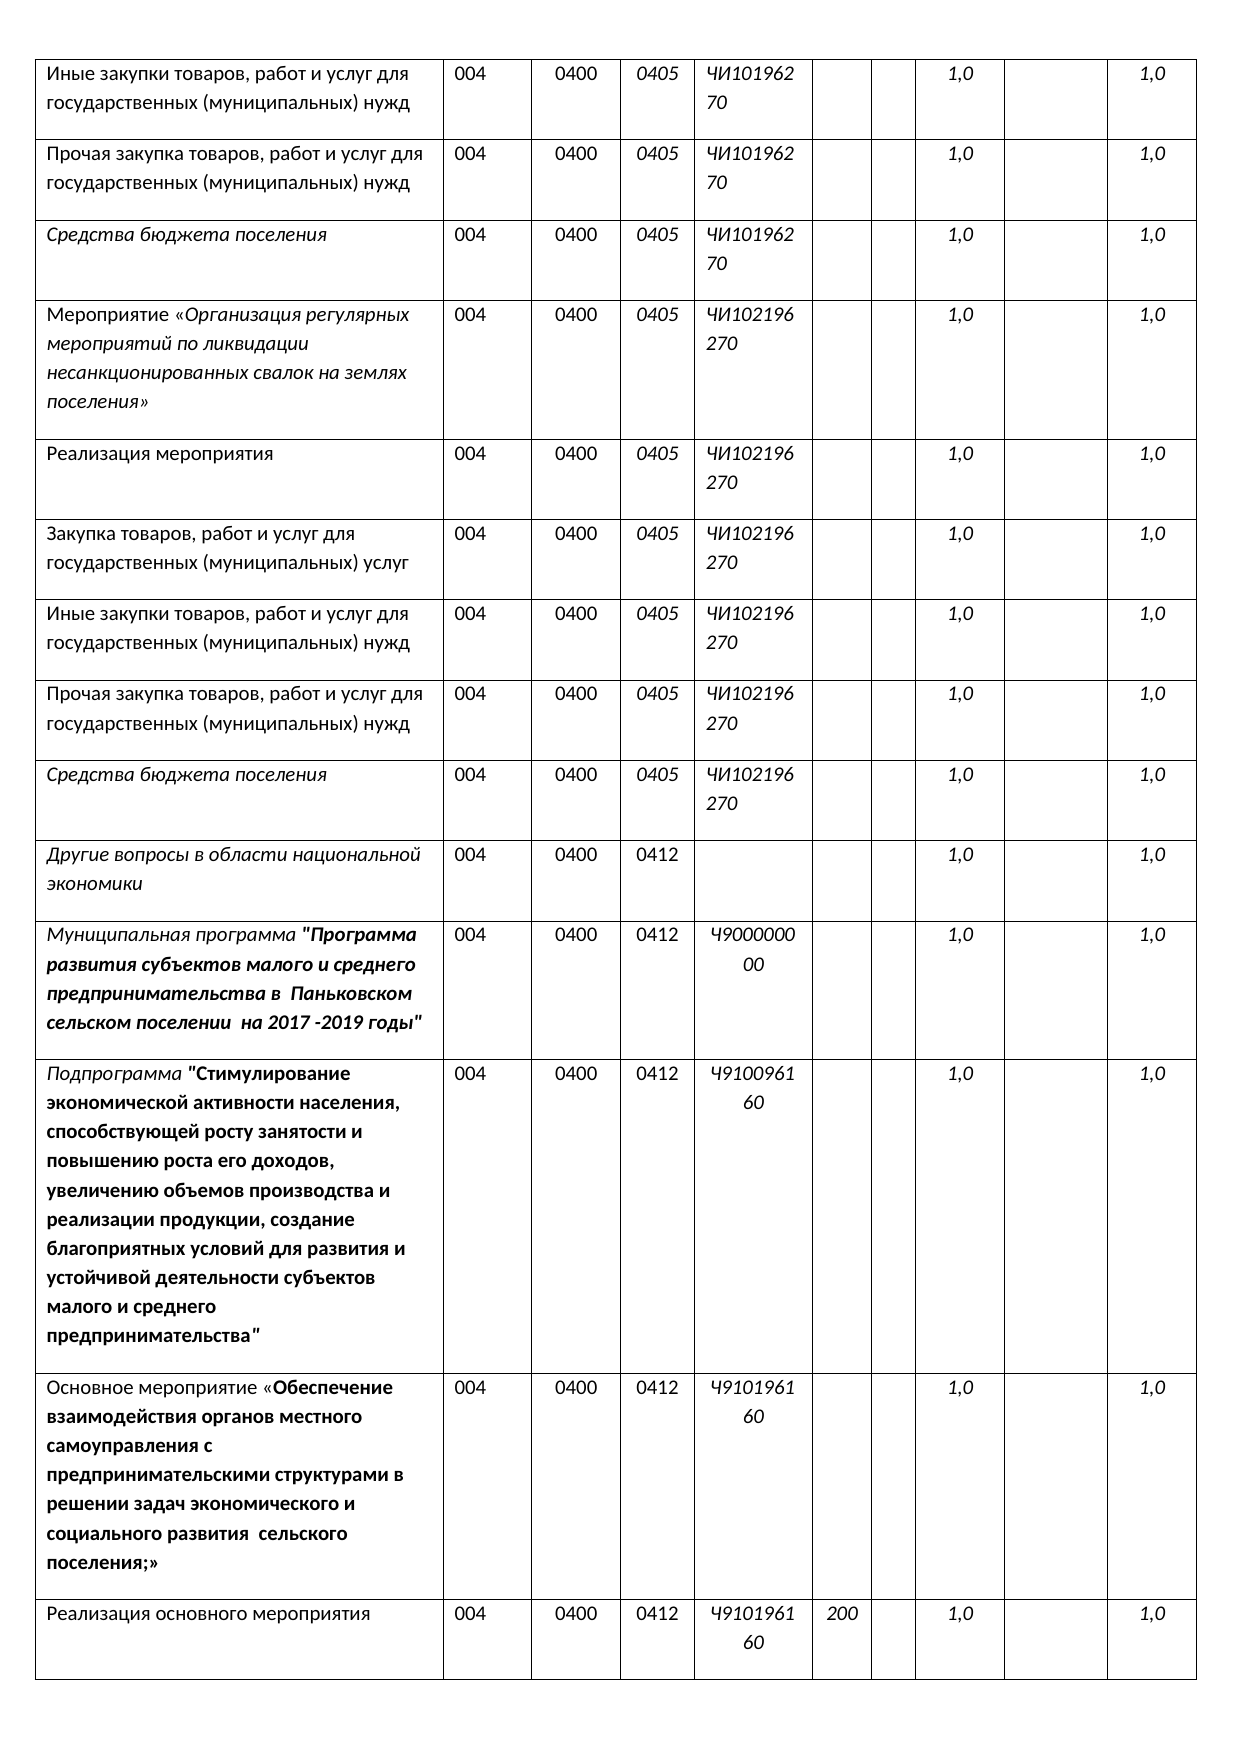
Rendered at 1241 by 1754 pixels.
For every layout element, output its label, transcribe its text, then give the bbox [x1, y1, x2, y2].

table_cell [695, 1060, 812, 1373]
table_cell [872, 221, 915, 300]
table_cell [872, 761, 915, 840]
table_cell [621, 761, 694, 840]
table_cell ЧИ102196270 [695, 440, 812, 519]
table_cell 0400 [532, 600, 620, 679]
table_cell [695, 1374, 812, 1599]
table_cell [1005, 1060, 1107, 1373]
table_cell 0405 [621, 520, 694, 599]
table_cell Закупка товаров, работ и услуг для государственных (муниципальных) услуг [36, 520, 443, 599]
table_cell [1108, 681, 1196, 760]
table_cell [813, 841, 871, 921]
table_cell [1005, 140, 1107, 220]
table_cell 0405 [621, 60, 694, 139]
table_cell 004 [444, 221, 531, 300]
table_cell [813, 221, 871, 300]
table_cell Реализация мероприятия [36, 440, 443, 519]
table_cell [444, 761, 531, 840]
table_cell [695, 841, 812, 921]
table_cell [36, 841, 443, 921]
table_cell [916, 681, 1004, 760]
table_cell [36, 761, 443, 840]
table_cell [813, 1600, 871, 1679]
table_cell Средства бюджета поселения [36, 221, 443, 300]
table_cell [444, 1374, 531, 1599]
table_cell 1,0 [916, 520, 1004, 599]
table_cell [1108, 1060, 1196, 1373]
table_cell Мероприятие «Организация регулярных мероприятий по ликвидации несанкционированных свалок на землях поселения» [36, 301, 443, 439]
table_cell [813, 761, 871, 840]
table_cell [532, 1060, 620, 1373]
table_cell 004 [444, 520, 531, 599]
table_cell 004 [444, 301, 531, 439]
table_cell 004 [444, 600, 531, 679]
table_cell 0405 [621, 600, 694, 679]
table_cell ЧИ10196270 [695, 140, 812, 220]
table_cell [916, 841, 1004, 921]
table_cell ЧИ102196270 [695, 520, 812, 599]
table_cell 0400 [532, 301, 620, 439]
table_cell [872, 60, 915, 139]
table_cell [1005, 60, 1107, 139]
table_cell 004 [444, 60, 531, 139]
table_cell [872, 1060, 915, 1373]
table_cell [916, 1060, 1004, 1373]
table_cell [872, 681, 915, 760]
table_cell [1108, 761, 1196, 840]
table_cell 004 [444, 681, 531, 760]
table_cell [872, 520, 915, 599]
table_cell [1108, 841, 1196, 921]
table_cell [872, 440, 915, 519]
table_cell [1005, 301, 1107, 439]
table_cell [1005, 520, 1107, 599]
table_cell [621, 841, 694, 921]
table_cell 1,0 [1108, 301, 1196, 439]
table_cell 1,0 [916, 440, 1004, 519]
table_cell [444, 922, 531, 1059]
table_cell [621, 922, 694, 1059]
table_cell [872, 301, 915, 439]
table_cell [813, 60, 871, 139]
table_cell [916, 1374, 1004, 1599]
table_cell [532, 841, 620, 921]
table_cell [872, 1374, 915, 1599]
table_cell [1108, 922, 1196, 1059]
table_cell 004 [444, 140, 531, 220]
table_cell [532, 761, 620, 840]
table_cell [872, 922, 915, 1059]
table_cell 1,0 [916, 221, 1004, 300]
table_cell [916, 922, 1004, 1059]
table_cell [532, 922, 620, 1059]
table_cell Иные закупки товаров, работ и услуг для государственных (муниципальных) нужд [36, 600, 443, 679]
table_cell Прочая закупка товаров, работ и услуг для государственных (муниципальных) нужд [36, 681, 443, 760]
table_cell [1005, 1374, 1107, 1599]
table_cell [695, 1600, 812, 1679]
table_cell ЧИ102196270 [695, 600, 812, 679]
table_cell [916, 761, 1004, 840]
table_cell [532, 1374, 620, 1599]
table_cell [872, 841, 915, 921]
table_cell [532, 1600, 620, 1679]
table_cell 0405 [621, 140, 694, 220]
table_cell Иные закупки товаров, работ и услуг для государственных (муниципальных) нужд [36, 60, 443, 139]
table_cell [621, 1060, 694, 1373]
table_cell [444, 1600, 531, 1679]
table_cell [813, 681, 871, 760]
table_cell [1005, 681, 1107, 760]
table_cell 0400 [532, 60, 620, 139]
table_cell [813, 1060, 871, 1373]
table_cell ЧИ102196270 [695, 301, 812, 439]
table_cell 0405 [621, 301, 694, 439]
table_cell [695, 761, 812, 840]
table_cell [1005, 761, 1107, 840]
table_cell 1,0 [916, 600, 1004, 679]
table_cell 0400 [532, 681, 620, 760]
table_cell 1,0 [1108, 600, 1196, 679]
table_cell 1,0 [1108, 221, 1196, 300]
table_cell [813, 600, 871, 679]
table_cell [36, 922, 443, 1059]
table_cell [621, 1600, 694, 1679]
table_cell 0400 [532, 520, 620, 599]
table_cell [1005, 221, 1107, 300]
table_cell ЧИ102196270 [695, 681, 812, 760]
table_cell 004 [444, 440, 531, 519]
table_cell 0405 [621, 221, 694, 300]
table_cell 0400 [532, 440, 620, 519]
table_cell 1,0 [916, 140, 1004, 220]
table_cell [813, 140, 871, 220]
table_cell 1,0 [1108, 440, 1196, 519]
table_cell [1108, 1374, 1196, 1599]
table_cell 1,0 [916, 301, 1004, 439]
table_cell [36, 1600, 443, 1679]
table_cell 0400 [532, 221, 620, 300]
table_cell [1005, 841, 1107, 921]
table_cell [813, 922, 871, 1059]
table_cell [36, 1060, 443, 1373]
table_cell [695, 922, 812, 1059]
table_cell [813, 520, 871, 599]
table_cell [872, 140, 915, 220]
table_cell [813, 301, 871, 439]
table_cell [872, 600, 915, 679]
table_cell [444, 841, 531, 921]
table_cell [1005, 600, 1107, 679]
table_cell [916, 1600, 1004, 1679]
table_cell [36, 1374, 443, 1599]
table_cell [813, 440, 871, 519]
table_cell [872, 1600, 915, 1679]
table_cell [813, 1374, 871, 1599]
table_cell 0405 [621, 440, 694, 519]
table_cell Прочая закупка товаров, работ и услуг для государственных (муниципальных) нужд [36, 140, 443, 220]
table_cell ЧИ10196270 [695, 60, 812, 139]
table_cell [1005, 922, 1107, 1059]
table_cell 1,0 [1108, 60, 1196, 139]
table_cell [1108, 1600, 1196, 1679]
table_cell 1,0 [1108, 140, 1196, 220]
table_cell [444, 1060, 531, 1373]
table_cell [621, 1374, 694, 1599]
table_cell 0400 [532, 140, 620, 220]
table_cell ЧИ10196270 [695, 221, 812, 300]
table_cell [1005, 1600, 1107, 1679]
table_cell 0405 [621, 681, 694, 760]
table_cell 1,0 [916, 60, 1004, 139]
table_cell [1005, 440, 1107, 519]
table_cell 1,0 [1108, 520, 1196, 599]
